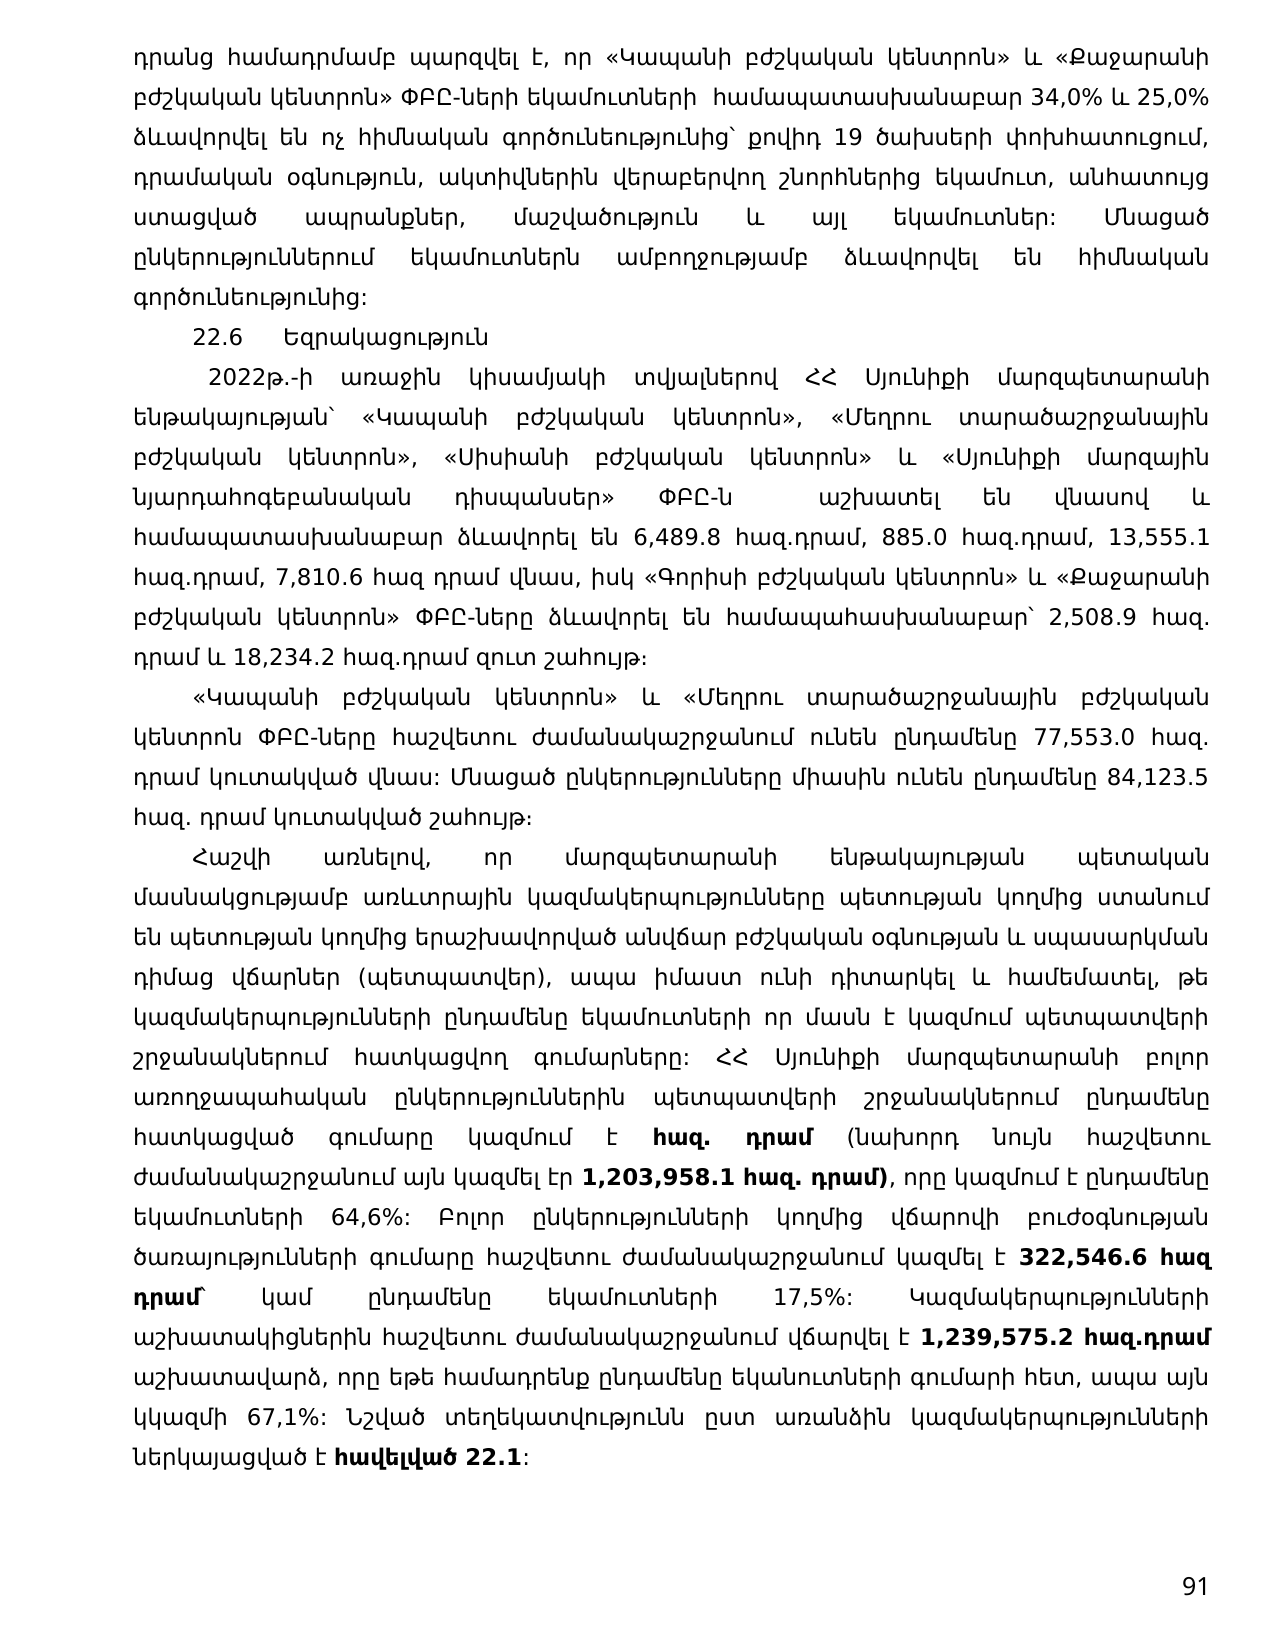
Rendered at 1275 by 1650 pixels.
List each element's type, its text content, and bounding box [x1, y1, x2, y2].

text 22.6 Եզրակացություն [133, 324, 1211, 351]
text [133, 44, 1211, 311]
text 2022թ.-ի առաջին կիսամյակի տվյալներով ՀՀ Սյունիքի մարզպետարանի ենթակայության՝ «Կապանի բժշկական կենտրոն», «Մեղրու տարածաշրջանային բժշկական կենտրոն», «Սիսիանի բժշկական կենտրոն» և «Սյունիքի մարզային նյարդահոգեբանական դիսպանսեր» ՓԲԸ-ն աշխատել են վնասով և համապատասխանաբար ձևավորել են 6,489․8 հազ․դրամ, 885․0 հազ․դրամ, 13,555․1 հազ․դրամ, 7,810․6 հազ դրամ վնաս, իսկ «Գորիսի բժշկական կենտրոն» և «Քաջարանի բժշկական կենտրոն» ՓԲԸ-ները ձևավորել են համապահասխանաբար՝ 2,508.9 հազ․դրամ և 18,234․2 հազ․դրամ զուտ շահույթ։ [133, 364, 1211, 671]
text Հաշվի առնելով, որ մարզպետարանի ենթակայության պետական մասնակցությամբ առևտրային կազմակերպությունները պետության կողմից ստանում են պետության կողմից երաշխավորված անվճար բժշկական օգնության և սպասարկման դիմաց վճարներ (պետպատվեր), ապա իմաստ ունի դիտարկել և համեմատել, թե կազմակերպությունների ընդամենը եկամուտների որ մասն է կազմում պետպատվերի շրջանակներում հատկացվող գումարները: ՀՀ Սյունիքի մարզպետարանի բոլոր առողջապահական ընկերություններին պետպատվերի շրջանակներում ընդամենը հատկացված գումարը կազմում է հազ․ դրամ (նախորդ նույն հաշվետու ժամանակաշրջանում այն կազմել էր 1,203,958.1 հազ. դրամ), որը կազմում է ընդամենը եկամուտների 64,6%: Բոլոր ընկերությունների կողմից վճարովի բուժօգնության ծառայությունների գումարը հաշվետու ժամանակաշրջանում կազմել է 322,546.6 հազ դրամ՝ կամ ընդամենը եկամուտների 17,5%: Կազմակերպությունների աշխատակիցներին հաշվետու ժամանակաշրջանում վճարվել է 1,239,575.2 հազ.դրամ աշխատավարձ, որը եթե համադրենք ընդամենը եկանուտների գումարի հետ, ապա այն կկազմի 67,1%: Նշված տեղեկատվությունն ըստ առանձին կազմակերպությունների ներկայացված է հավելված 22.1: [133, 844, 1211, 1471]
text «Կապանի բժշկական կենտրոն» և «Մեղրու տարածաշրջանային բժշկական կենտրոն ՓԲԸ-ները հաշվետու ժամանակաշրջանում ունեն ընդամենը 77,553.0 հազ. դրամ կուտակված վնաս: Մնացած ընկերությունները միասին ունեն ընդամենը 84,123.5 հազ․ դրամ կուտակված շահույթ։ [133, 684, 1211, 831]
